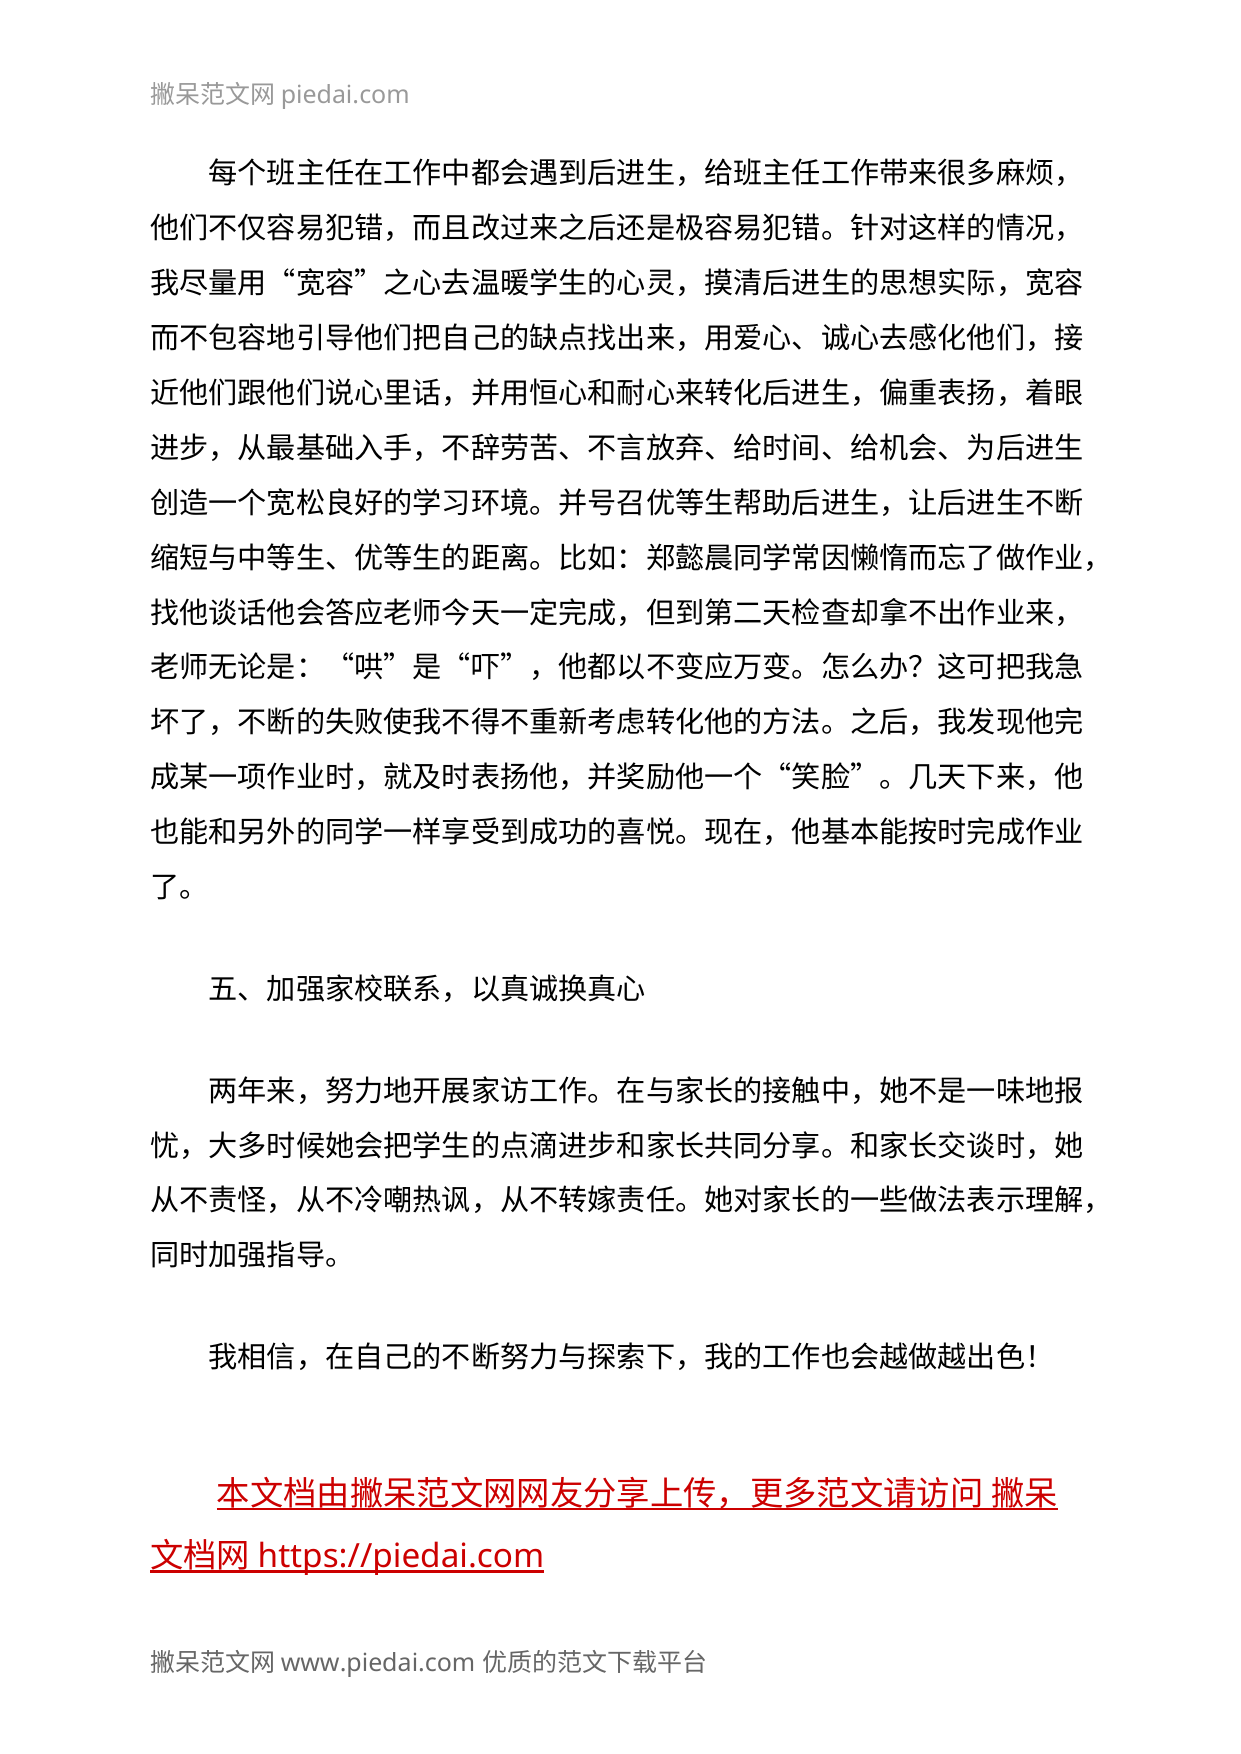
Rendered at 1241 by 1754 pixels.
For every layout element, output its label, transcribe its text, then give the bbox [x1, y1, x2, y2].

text 每个班主任在工作中都会遇到后进生，给班主任工作带来很多麻烦，他们不仅容易犯错，而且改过来之后还是极容易犯错。针对这样的情况，我尽量用“宽容”之心去温暖学生的心灵，摸清后进生的思想实际，宽容而不包容地引导他们把自己的缺点找出来，用爱心、诚心去感化他们，接近他们跟他们说心里话，并用恒心和耐心来转化后进生，偏重表扬，着眼进步，从最基础入手，不辞劳苦、不言放弃、给时间、给机会、为后进生创造一个宽松良好的学习环境。并号召优等生帮助后进生，让后进生不断缩短与中等生、优等生的距离。比如：郑懿晨同学常因懒惰而忘了做作业，找他谈话他会答应老师今天一定完成，但到第二天检查却拿不出作业来，老师无论是：“哄”是“吓”，他都以不变应万变。怎么办？这可把我急坏了，不断的失败使我不得不重新考虑转化他的方法。之后，我发现他完成某一项作业时，就及时表扬他，并奖励他一个“笑脸”。几天下来，他也能和另外的同学一样享受到成功的喜悦。现在，他基本能按时完成作业了。 [150, 150, 1090, 906]
text 两年来，努力地开展家访工作。在与家长的接触中，她不是一味地报忧，大多时候她会把学生的点滴进步和家长共同分享。和家长交谈时，她从不责怪，从不冷嘲热讽，从不转嫁责任。她对家长的一些做法表示理解，同时加强指导。 [150, 1067, 1090, 1274]
text 五、加强家校联系，以真诚换真心 [150, 965, 1090, 1008]
text 我相信，在自己的不断努力与探索下，我的工作也会越做越出色！ [150, 1334, 1090, 1376]
text 本文档由撇呆范文网网友分享上传，更多范文请访问 撇呆文档网 https://piedai.com [150, 1467, 1090, 1578]
